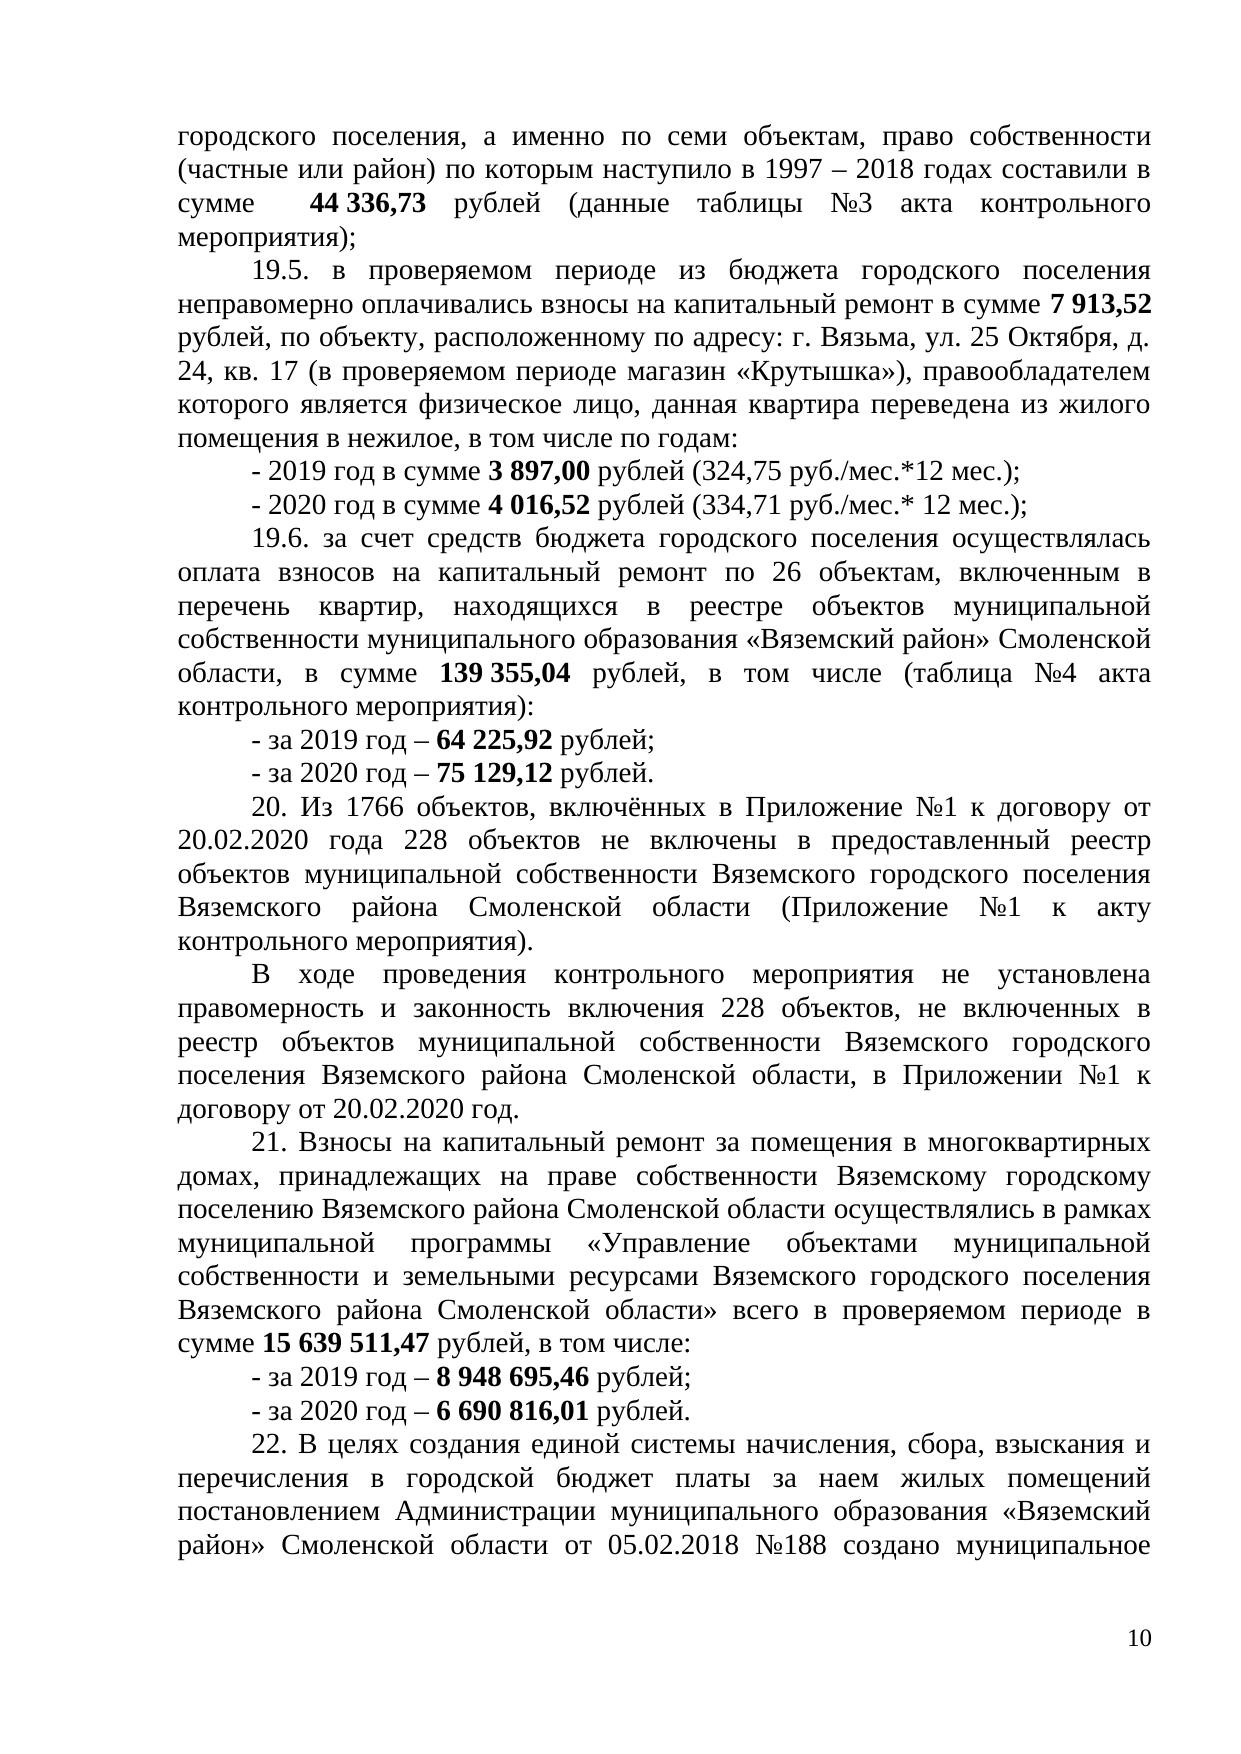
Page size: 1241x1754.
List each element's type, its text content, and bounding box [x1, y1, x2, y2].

text - 2019 год в сумме 3 897,00 рублей (324,75 руб./мес.*12 мес.); [177, 453, 1152, 487]
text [177, 1426, 1152, 1560]
text - за 2020 год – 6 690 816,01 рублей. [177, 1393, 1152, 1426]
text - 2020 год в сумме 4 016,52 рублей (334,71 руб./мес.* 12 мес.); [177, 487, 1152, 521]
text 21. Взносы на капитальный ремонт за помещения в многоквартирных домах, принадлежащих на праве собственности Вяземскому городскому поселению Вяземского района Смоленской области осуществлялись в рамках муниципальной программы «Управление объектами муниципальной собственности и земельными ресурсами Вяземского городского поселения Вяземского района Смоленской области» всего в проверяемом периоде в сумме 15 639 511,47 рублей, в том числе: [177, 1124, 1152, 1359]
text 19.5. в проверяемом периоде из бюджета городского поселения неправомерно оплачивались взносы на капитальный ремонт в сумме 7 913,52 рублей, по объекту, расположенному по адресу: г. Вязьма, ул. 25 Октября, д. 24, кв. 17 (в проверяемом периоде магазин «Крутышка»), правообладателем которого является физическое лицо, данная квартира переведена из жилого помещения в нежилое, в том числе по годам: [177, 252, 1152, 453]
text 19.6. за счет средств бюджета городского поселения осуществлялась оплата взносов на капитальный ремонт по 26 объектам, включенным в перечень квартир, находящихся в реестре объектов муниципальной собственности муниципального образования «Вяземский район» Смоленской области, в сумме 139 355,04 рублей, в том числе (таблица №4 акта контрольного мероприятия): [177, 521, 1152, 722]
text 20. Из 1766 объектов, включённых в Приложение №1 к договору от 20.02.2020 года 228 объектов не включены в предоставленный реестр объектов муниципальной собственности Вяземского городского поселения Вяземского района Смоленской области (Приложение №1 к акту контрольного мероприятия). [177, 789, 1152, 957]
text - за 2019 год – 64 225,92 рублей; [177, 722, 1152, 755]
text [177, 118, 1152, 252]
text В ходе проведения контрольного мероприятия не установлена правомерность и законность включения 228 объектов, не включенных в реестр объектов муниципальной собственности Вяземского городского поселения Вяземского района Смоленской области, в Приложении №1 к договору от 20.02.2020 год. [177, 957, 1152, 1124]
text - за 2019 год – 8 948 695,46 рублей; [177, 1359, 1152, 1393]
text - за 2020 год – 75 129,12 рублей. [177, 755, 1152, 789]
